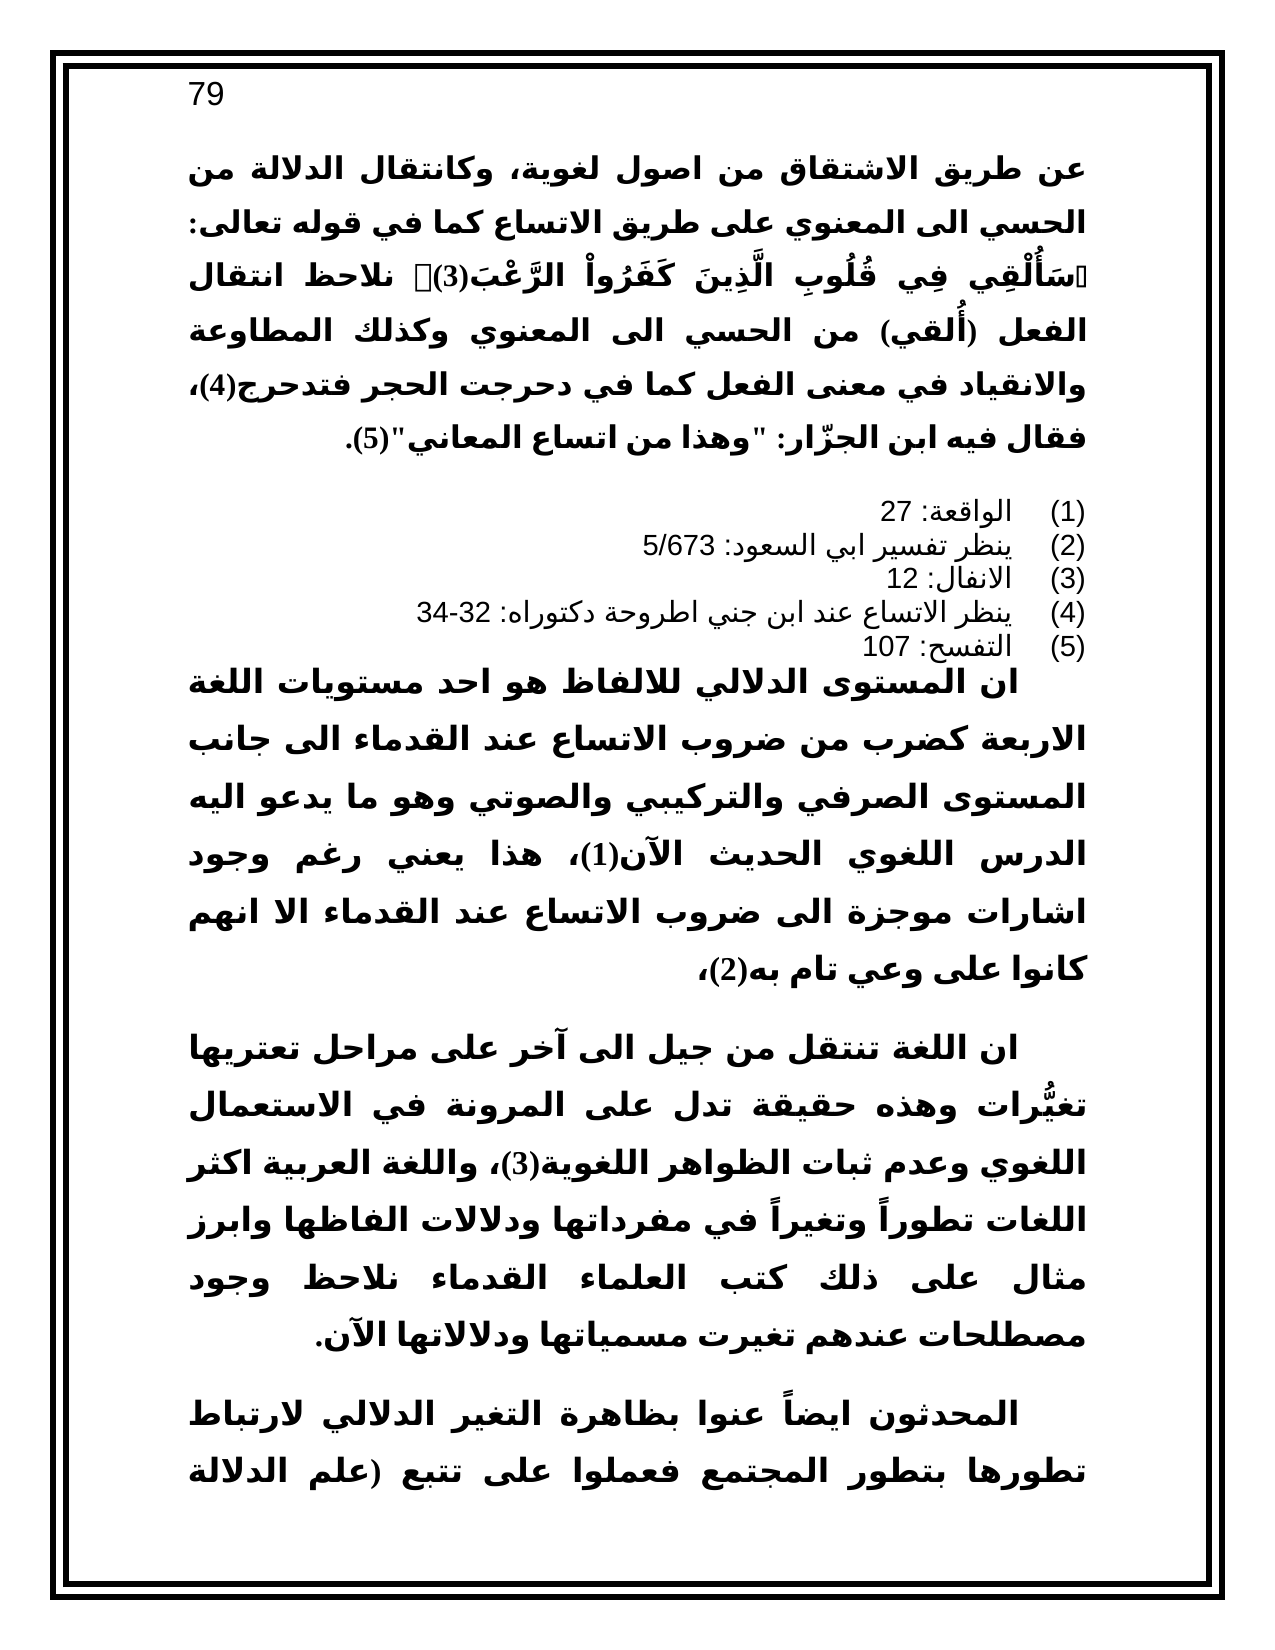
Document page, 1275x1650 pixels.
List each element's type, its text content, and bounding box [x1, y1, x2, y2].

text ان المستوى الدلالي للالفاظ هو احد مستويات اللغة الاربعة كضرب من ضروب الاتساع عند القدماء الى جانب المستوى الصرفي والتركيبي والصوتي وهو ما يدعو اليه الدرس اللغوي الحديث الآن(1)، هذا يعني رغم وجود اشارات موجزة الى ضروب الاتساع عند القدماء الا انهم كانوا على وعي تام به(2)، [187, 662, 1087, 988]
list الواقعة: 27 [187, 494, 1050, 528]
text ان اللغة تنتقل من جيل الى آخر على مراحل تعتريها تغيُّرات وهذه حقيقة تدل على المرونة في الاستعمال اللغوي وعدم ثبات الظواهر اللغوية(3)، واللغة العربية اكثر اللغات تطوراً وتغيراً في مفرداتها ودلالات الفاظها وابرز مثال على ذلك كتب العلماء القدماء نلاحظ وجود مصطلحات عندهم تغيرت مسمياتها ودلالاتها الآن. [187, 1028, 1087, 1354]
list ينظر تفسير ابي السعود: 5/673 [187, 528, 1050, 562]
list التفسح: 107 [187, 629, 1050, 662]
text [187, 1394, 1087, 1490]
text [187, 150, 1087, 456]
list ينظر الاتساع عند ابن جني اطروحة دكتوراه: 32-34 [187, 595, 1050, 629]
list الانفال: 12 [187, 562, 1050, 595]
